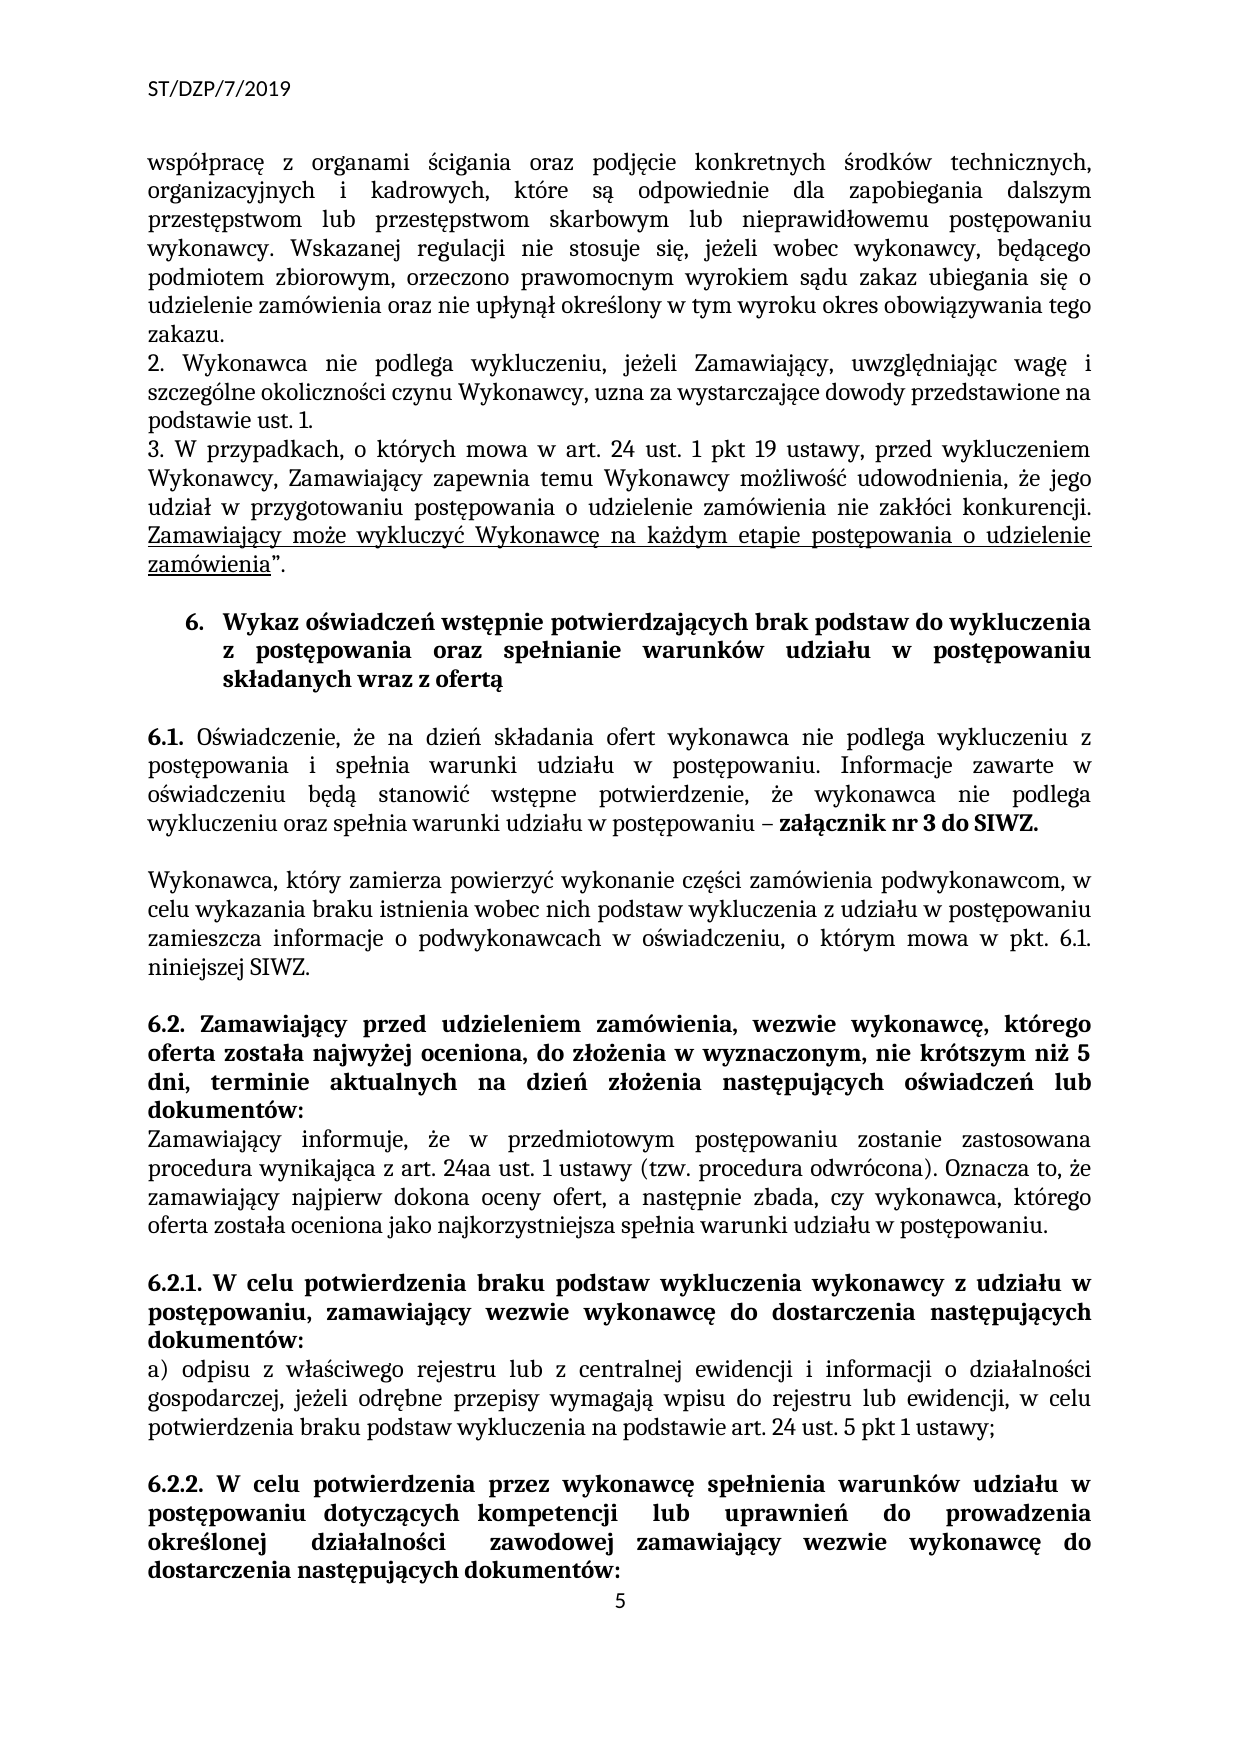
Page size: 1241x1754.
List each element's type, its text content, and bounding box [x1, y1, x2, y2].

text a) odpisu z właściwego rejestru lub z centralnej ewidencji i informacji o działalności gospodarczej, jeżeli odrębne przepisy wymagają wpisu do rejestru lub ewidencji, w celu potwierdzenia braku podstaw wykluczenia na podstawie art. 24 ust. 5 pkt 1 ustawy; [148, 1355, 1092, 1441]
text 6.2.2. W celu potwierdzenia przez wykonawcę spełnienia warunków udziału w postępowaniu dotyczących kompetencji lub uprawnień do prowadzenia określonej działalności zawodowej zamawiający wezwie wykonawcę do dostarczenia następujących dokumentów: [148, 1470, 1092, 1585]
text 2. Wykonawca nie podlega wykluczeniu, jeżeli Zamawiający, uwzględniając wagę i szczególne okoliczności czynu Wykonawcy, uzna za wystarczające dowody przedstawione na podstawie ust. 1. [148, 349, 1092, 435]
list Wykaz oświadczeń wstępnie potwierdzających brak podstaw do wykluczenia z postępowania oraz spełnianie warunków udziału w postępowaniu składanych wraz z ofertą [185, 608, 1092, 694]
text Zamawiający informuje, że w przedmiotowym postępowaniu zostanie zastosowana procedura wynikająca z art. 24aa ust. 1 ustawy (tzw. procedura odwrócona). Oznacza to, że zamawiający najpierw dokona oceny ofert, a następnie zbada, czy wykonawca, którego oferta została oceniona jako najkorzystniejsza spełnia warunki udziału w postępowaniu. [148, 1125, 1092, 1240]
text 6.1. Oświadczenie, że na dzień składania ofert wykonawca nie podlega wykluczeniu z postępowania i spełnia warunki udziału w postępowaniu. Informacje zawarte w oświadczeniu będą stanowić wstępne potwierdzenie, że wykonawca nie podlega wykluczeniu oraz spełnia warunki udziału w postępowaniu – załącznik nr 3 do SIWZ. [148, 723, 1092, 838]
text 3. W przypadkach, o których mowa w art. 24 ust. 1 pkt 19 ustawy, przed wykluczeniem Wykonawcy, Zamawiający zapewnia temu Wykonawcy możliwość udowodnienia, że jego udział w przygotowaniu postępowania o udzielenie zamówienia nie zakłóci konkurencji. Zamawiający może wykluczyć Wykonawcę na każdym etapie postępowania o udzielenie zamówienia”. [148, 435, 1092, 546]
text 3. W przypadkach, o których mowa w art. 24 ust. 1 pkt 19 ustawy, przed wykluczeniem Wykonawcy, Zamawiający zapewnia temu Wykonawcy możliwość udowodnienia, że jego udział w przygotowaniu postępowania o udzielenie zamówienia nie zakłóci konkurencji. Zamawiający może wykluczyć Wykonawcę na każdym etapie postępowania o udzielenie zamówienia”. [148, 547, 1092, 579]
text 6.2.1. W celu potwierdzenia braku podstaw wykluczenia wykonawcy z udziału w postępowaniu, zamawiający wezwie wykonawcę do dostarczenia następujących dokumentów: [148, 1269, 1092, 1355]
text 6.2. Zamawiający przed udzieleniem zamówienia, wezwie wykonawcę, którego oferta została najwyżej oceniona, do złożenia w wyznaczonym, nie krótszym niż 5 dni, terminie aktualnych na dzień złożenia następujących oświadczeń lub dokumentów: [148, 1010, 1092, 1125]
text Wykonawca, który zamierza powierzyć wykonanie części zamówienia podwykonawcom, w celu wykazania braku istnienia wobec nich podstaw wykluczenia z udziału w postępowaniu zamieszcza informacje o podwykonawcach w oświadczeniu, o którym mowa w pkt. 6.1. niniejszej SIWZ. [148, 866, 1092, 981]
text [148, 148, 1092, 349]
